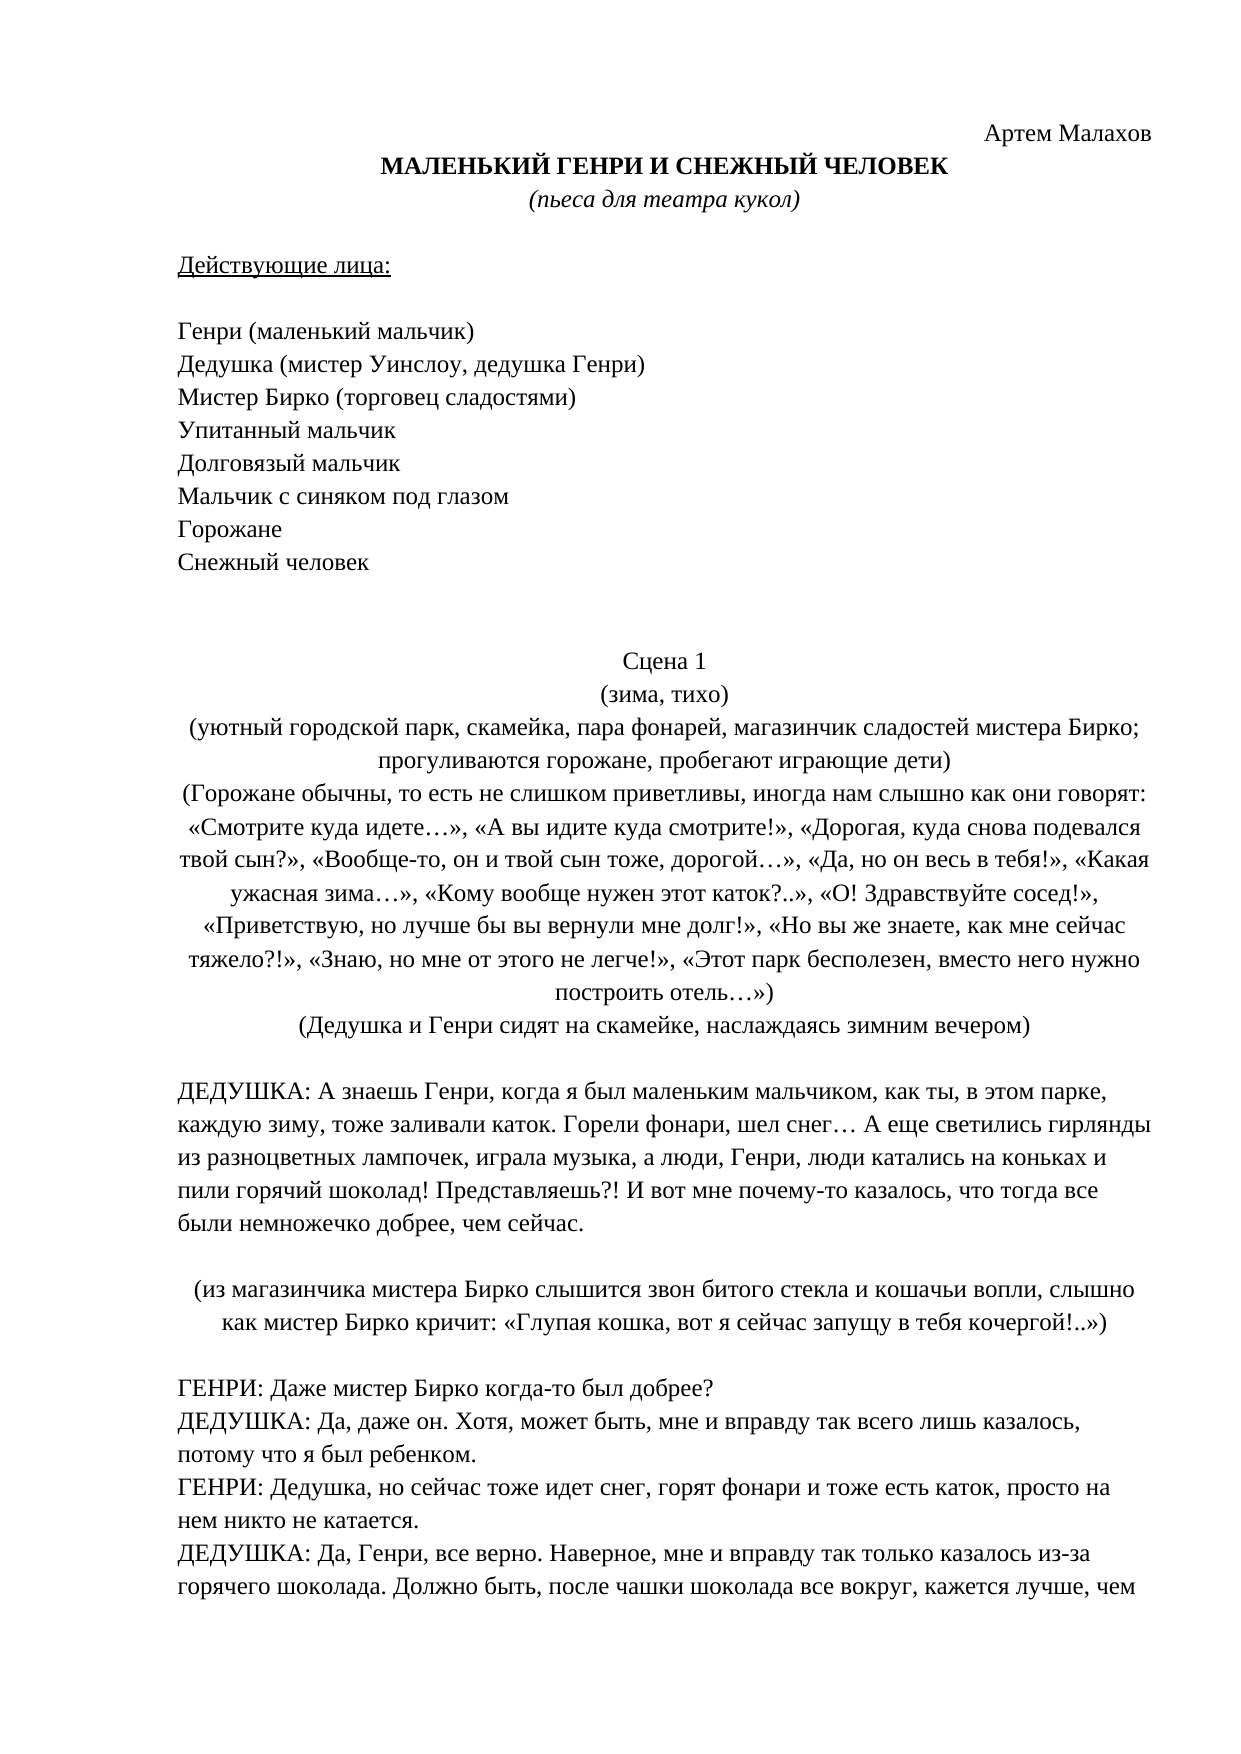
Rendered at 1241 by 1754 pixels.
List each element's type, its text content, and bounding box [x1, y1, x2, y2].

text (уютный городской парк, скамейка, пара фонарей, магазинчик сладостей мистера Бирко; прогуливаются горожане, пробегают играющие дети) [177, 712, 1152, 774]
text ДЕДУШКА: Да, даже он. Хотя, может быть, мне и вправду так всего лишь казалось, потому что я был ребенком. [177, 1406, 1152, 1468]
text (Горожане обычны, то есть не слишком приветливы, иногда нам слышно как они говорят: «Смотрите куда идете…», «А вы идите куда смотрите!», «Дорогая, куда снова подевался твой сын?», «Вообще-то, он и твой сын тоже, дорогой…», «Да, но он весь в тебя!», «Какая ужасная зима…», «Кому вообще нужен этот каток?..», «О! Здравствуйте сосед!», «Приветствую, но лучше бы вы вернули мне долг!», «Но вы же знаете, как мне сейчас тяжело?!», «Знаю, но мне от этого не легче!», «Этот парк бесполезен, вместо него нужно построить отель…») [177, 778, 1152, 1005]
text ГЕНРИ: Дедушка, но сейчас тоже идет снег, горят фонари и тоже есть каток, просто на нем никто не катается. [177, 1472, 1152, 1534]
text (из магазинчика мистера Бирко слышится звон битого стекла и кошачьи вопли, слышно как мистер Бирко кричит: «Глупая кошка, вот я сейчас запущу в тебя кочергой!..») [177, 1274, 1152, 1336]
text (зима, тихо) [177, 679, 1152, 708]
text (пьеса для театра кукол) [177, 184, 1152, 213]
text Горожане [177, 514, 1152, 543]
text Снежный человек [177, 547, 1152, 576]
text МАЛЕНЬКИЙ ГЕНРИ И СНЕЖНЫЙ ЧЕЛОВЕК [177, 151, 1152, 180]
text Действующие лица: [177, 250, 1152, 279]
text Долговязый мальчик [177, 448, 1152, 477]
text Упитанный мальчик [177, 415, 1152, 444]
text (Дедушка и Генри сидят на скамейке, наслаждаясь зимним вечером) [177, 1010, 1152, 1038]
text ГЕНРИ: Даже мистер Бирко когда-то был добрее? [177, 1373, 1152, 1402]
text Мальчик с синяком под глазом [177, 481, 1152, 510]
text Артем Малахов [177, 118, 1152, 147]
text Генри (маленький мальчик) [177, 316, 1152, 345]
text ДЕДУШКА: А знаешь Генри, когда я был маленьким мальчиком, как ты, в этом парке, каждую зиму, тоже заливали каток. Горели фонари, шел снег… А еще светились гирлянды из разноцветных лампочек, играла музыка, а люди, Генри, люди катались на коньках и пили горячий шоколад! Представляешь?! И вот мне почему-то казалось, что тогда все были немножечко добрее, чем сейчас. [177, 1076, 1152, 1237]
text Мистер Бирко (торговец сладостями) [177, 382, 1152, 411]
text Дедушка (мистер Уинслоу, дедушка Генри) [177, 349, 1152, 378]
text Сцена 1 [177, 646, 1152, 675]
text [177, 1538, 1152, 1600]
